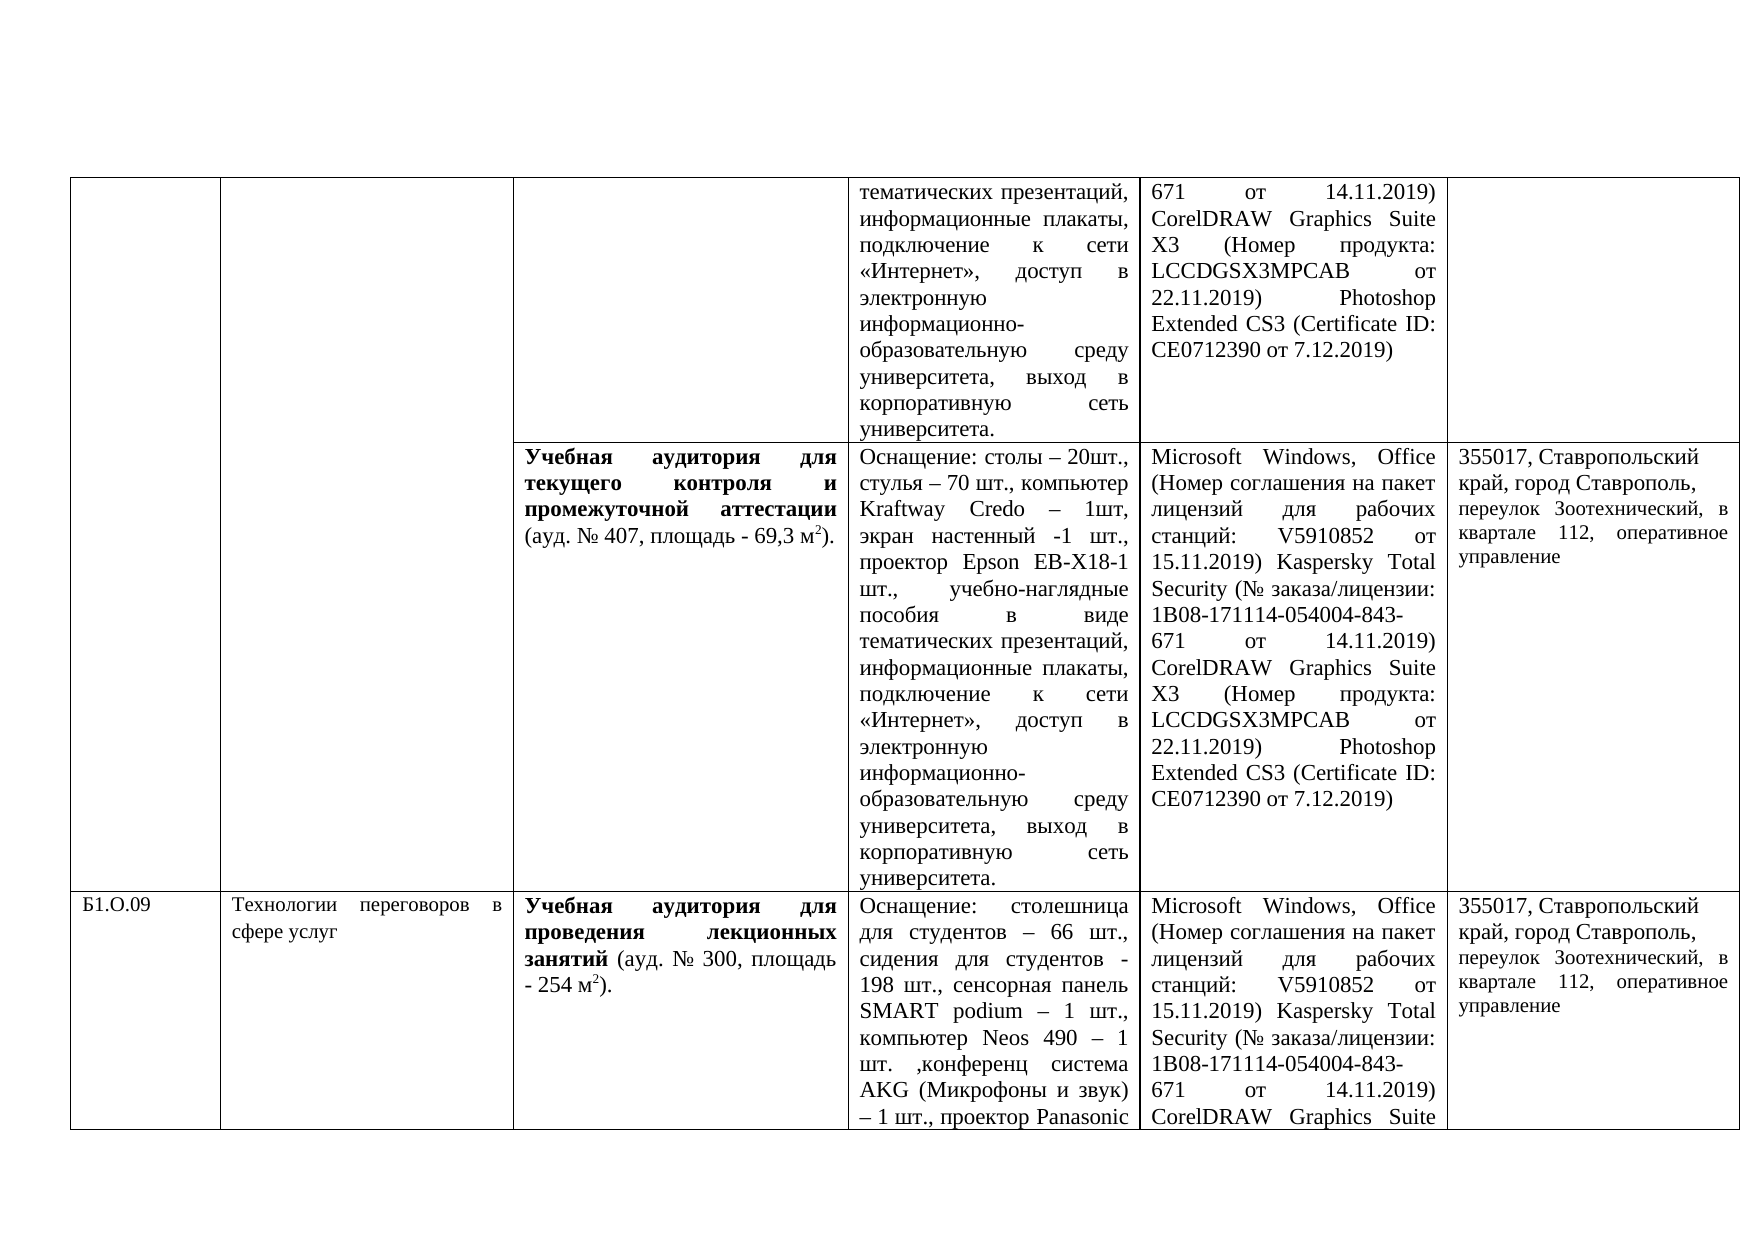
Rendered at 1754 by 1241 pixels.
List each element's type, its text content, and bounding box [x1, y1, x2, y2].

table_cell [1141, 892, 1447, 1129]
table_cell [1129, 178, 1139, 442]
table_cell Б1.О.09 [71, 892, 220, 1129]
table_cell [514, 892, 848, 1129]
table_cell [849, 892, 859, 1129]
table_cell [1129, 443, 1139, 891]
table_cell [1448, 178, 1739, 442]
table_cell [1141, 178, 1447, 442]
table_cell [221, 892, 513, 1129]
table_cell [1448, 892, 1739, 1129]
table_cell 355017, Ставропольский край, город Ставрополь, переулок Зоотехнический, в квартале 112, оперативное управление [1448, 443, 1739, 891]
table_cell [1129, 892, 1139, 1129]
table_cell Учебная аудитория для текущего контроля и промежуточной аттестации (ауд. № 407, площадь - 69,3 м2). [514, 443, 848, 891]
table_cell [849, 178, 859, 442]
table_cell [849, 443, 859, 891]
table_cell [514, 178, 848, 442]
